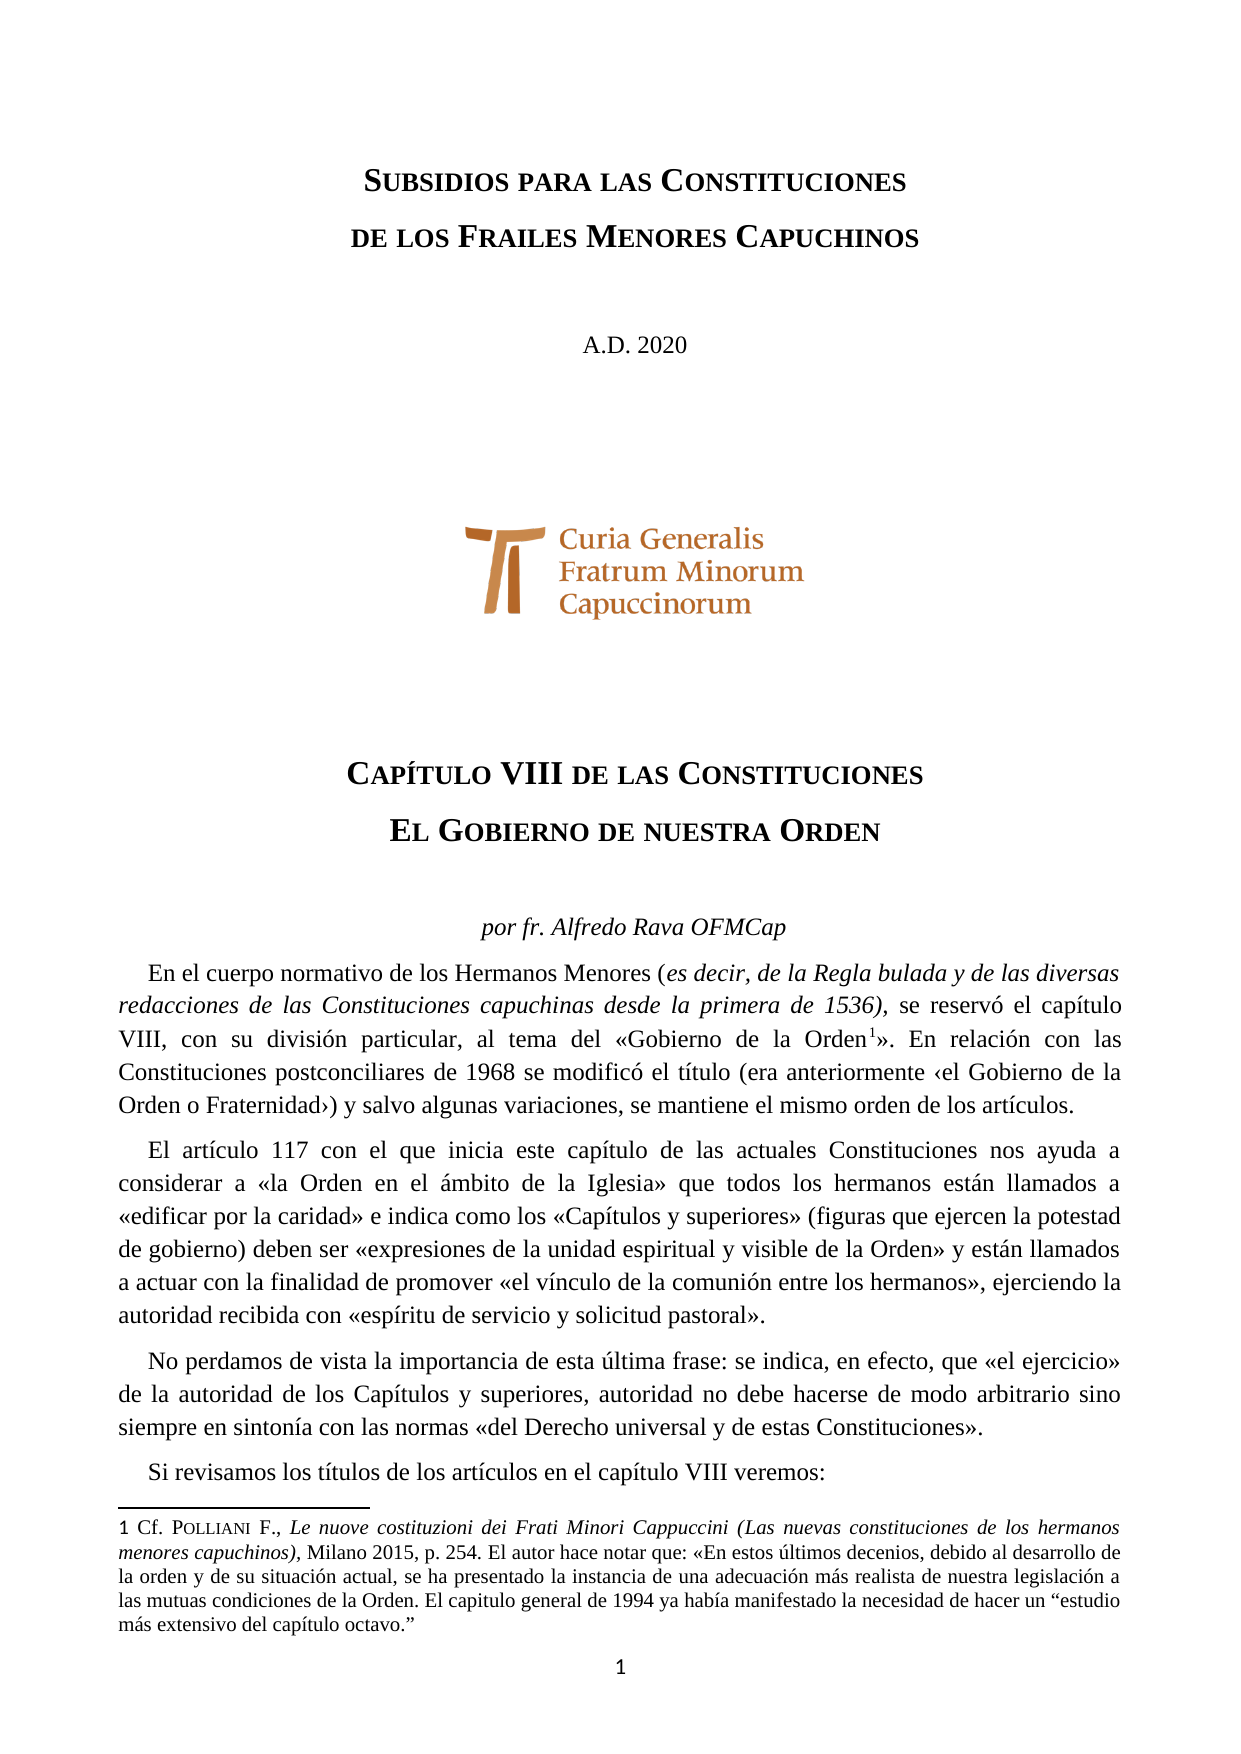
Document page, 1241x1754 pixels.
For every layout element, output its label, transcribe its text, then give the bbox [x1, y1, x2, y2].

text A.D. 2020 [118, 330, 1122, 358]
text Subsidios para las Constituciones [118, 160, 1122, 198]
text El artículo 117 con el que inicia este capítulo de las actuales Constituciones nos ayuda a considerar a «la Orden en el ámbito de la Iglesia» que todos los hermanos están llamados a «edificar por la caridad» e indica como los «Capítulos y superiores» (figuras que ejercen la potestad de gobierno) deben ser «expresiones de la unidad espiritual y visible de la Orden» y están llamados a actuar con la finalidad de promover «el vínculo de la comunión entre los hermanos», ejerciendo la autoridad recibida con «espíritu de servicio y solicitud pastoral». [118, 1135, 1122, 1329]
text En el cuerpo normativo de los Hermanos Menores (es decir, de la Regla bulada y de las diversas redacciones de las Constituciones capuchinas desde la primera de 1536), se reservó el capítulo VIII, con su división particular, al tema del «Gobierno de la Orden». En relación con las Constituciones postconciliares de 1968 se modificó el título (era anteriormente ‹el Gobierno de la Orden o Fraternidad›) y salvo algunas variaciones, se mantiene el mismo orden de los artículos. [118, 958, 1122, 1118]
picture [461, 522, 809, 624]
text Si revisamos los títulos de los artículos en el capítulo VIII veremos: [118, 1457, 1122, 1486]
text El Gobierno de nuestra Orden [118, 810, 1122, 848]
text No perdamos de vista la importancia de esta última frase: se indica, en efecto, que «el ejercicio» de la autoridad de los Capítulos y superiores, autoridad no debe hacerse de modo arbitrario sino siempre en sintonía con las normas «del Derecho universal y de estas Constituciones». [118, 1346, 1122, 1441]
text por fr. Alfredo Rava OFMCap [118, 912, 1122, 941]
text Capítulo VIII de las Constituciones [118, 753, 1122, 792]
text de los Frailes Menores Capuchinos [118, 217, 1122, 255]
